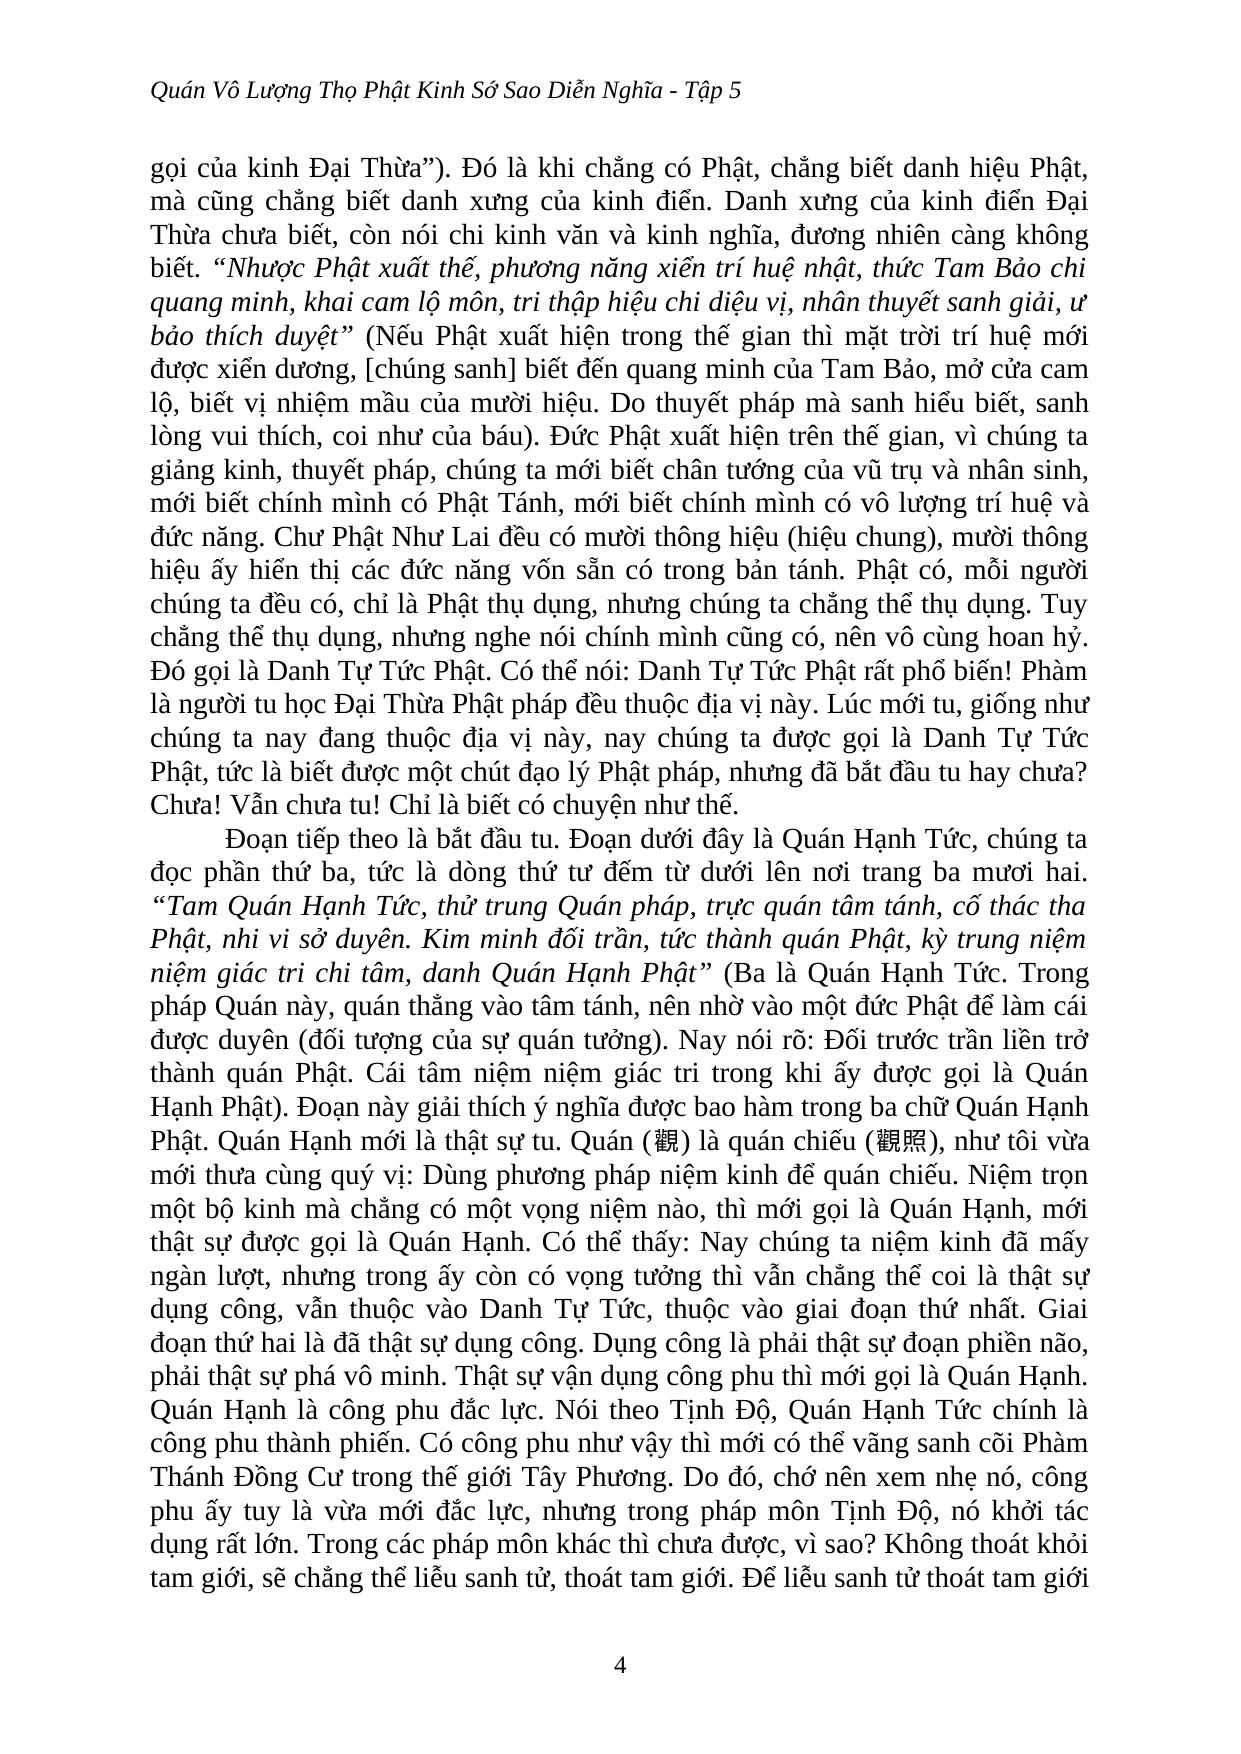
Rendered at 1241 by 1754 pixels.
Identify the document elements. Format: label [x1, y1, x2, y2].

text [150, 821, 1090, 1593]
text [150, 150, 1090, 821]
